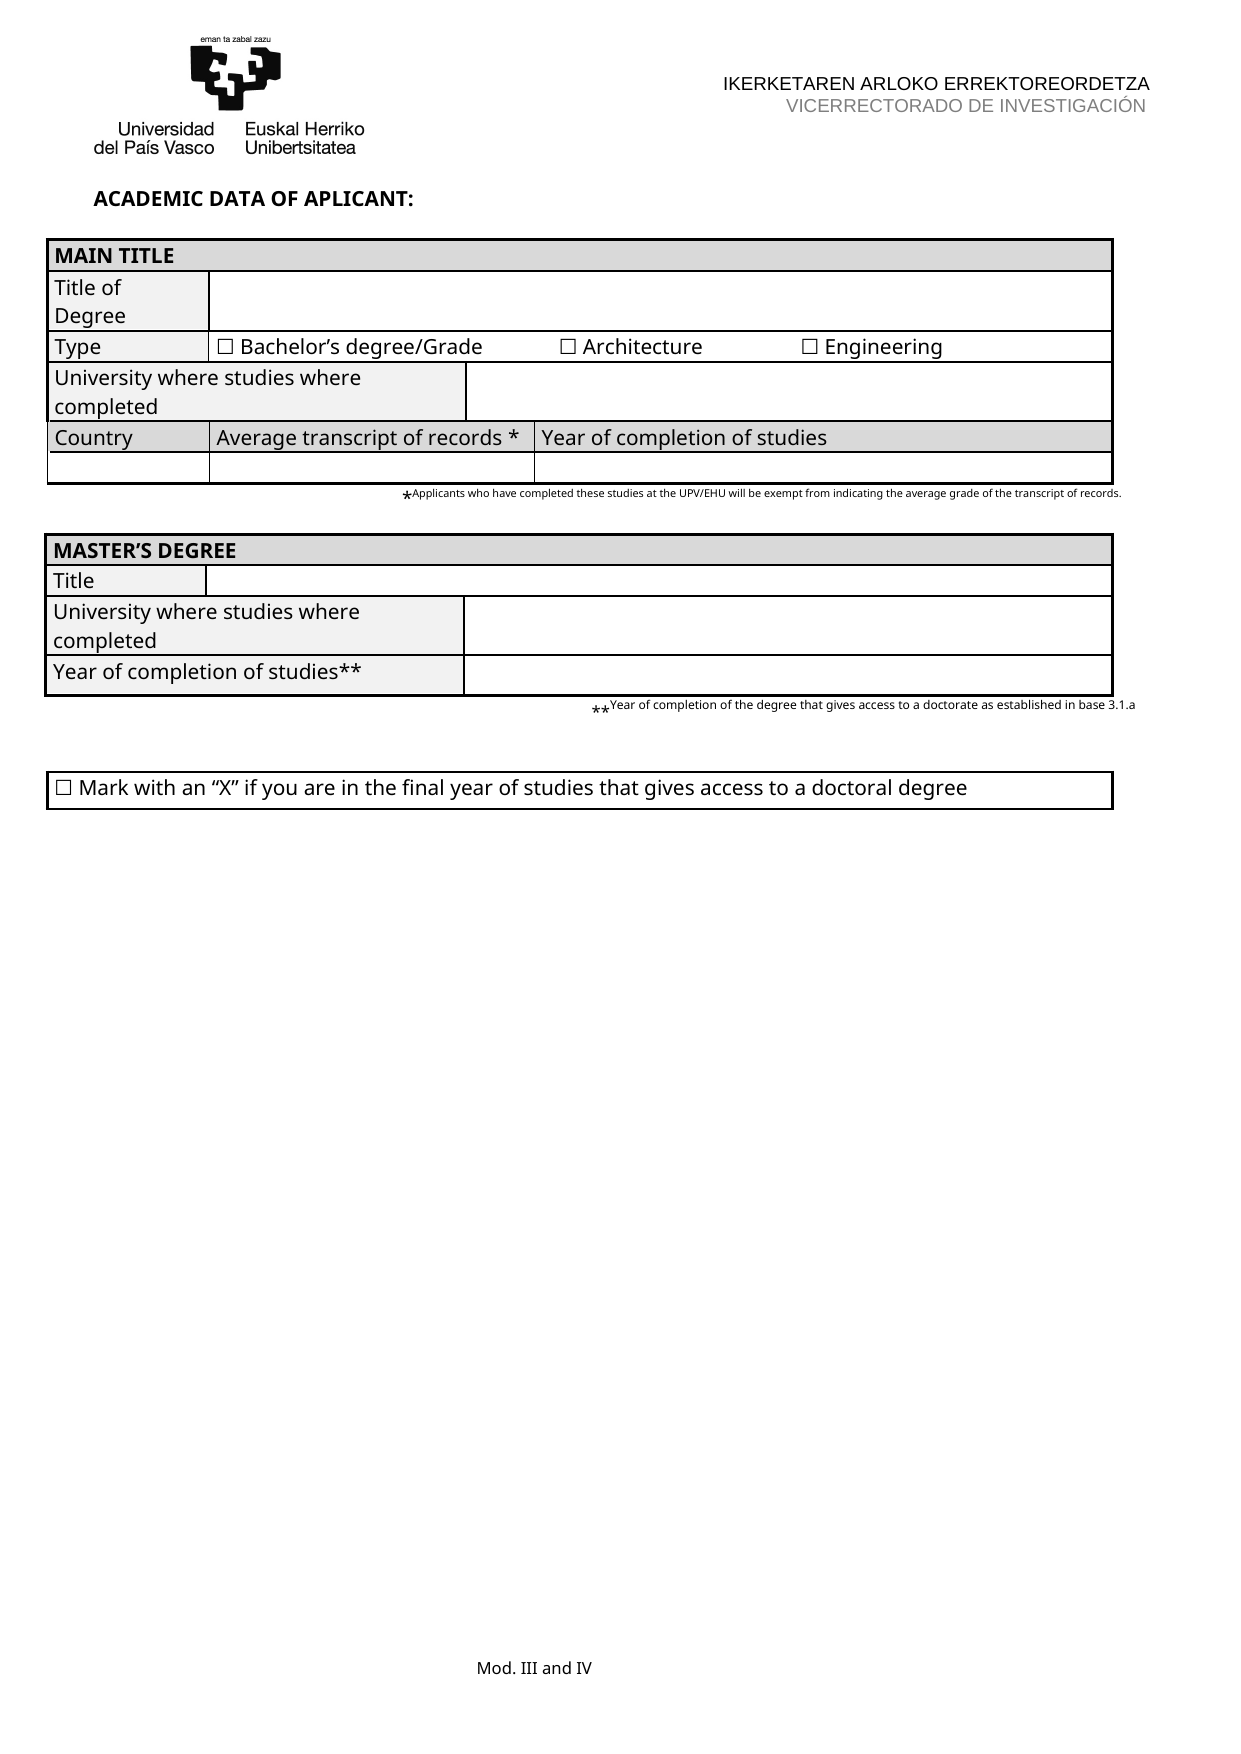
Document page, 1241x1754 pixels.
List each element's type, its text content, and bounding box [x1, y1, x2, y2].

table_cell Year of completion of studies** [47, 656, 463, 693]
text *Applicants who have completed these studies at the UPV/EHU will be exempt from indicating the average grade of the transcript of records. [93, 485, 1122, 511]
table_cell Country [48, 421, 209, 451]
text **Year of completion of the degree that gives access to a doctorate as established in base 3.1.a [49, 697, 1136, 725]
table_header Mark with an “X” if you are in the final year of studies that gives access to a doctoral degree [49, 773, 1111, 808]
table_cell Type [49, 332, 208, 361]
table_cell Title [47, 566, 205, 595]
table_cell Title of Degree [49, 272, 208, 329]
table_cell Average transcript of records * [210, 422, 534, 451]
table_cell University where studies where completed [47, 597, 463, 654]
table_header MASTER’S DEGREE [47, 536, 1111, 564]
table_cell [535, 453, 1111, 482]
table_cell [465, 656, 1111, 693]
picture [35, 0, 398, 177]
table_cell [48, 451, 209, 482]
table_cell Bachelor’s degree/Grade Architecture Engineering [209, 332, 1111, 361]
table_cell [210, 272, 1111, 329]
table_cell [210, 453, 534, 482]
table_cell [467, 363, 1111, 420]
table_cell [207, 566, 1111, 595]
table_cell University where studies where completed [49, 363, 465, 420]
table_cell [465, 597, 1111, 654]
table_header MAIN TITLE [49, 241, 1111, 270]
table_cell Year of completion of studies [535, 422, 1111, 451]
text ACADEMIC DATA OF APLICANT: [93, 184, 1122, 213]
